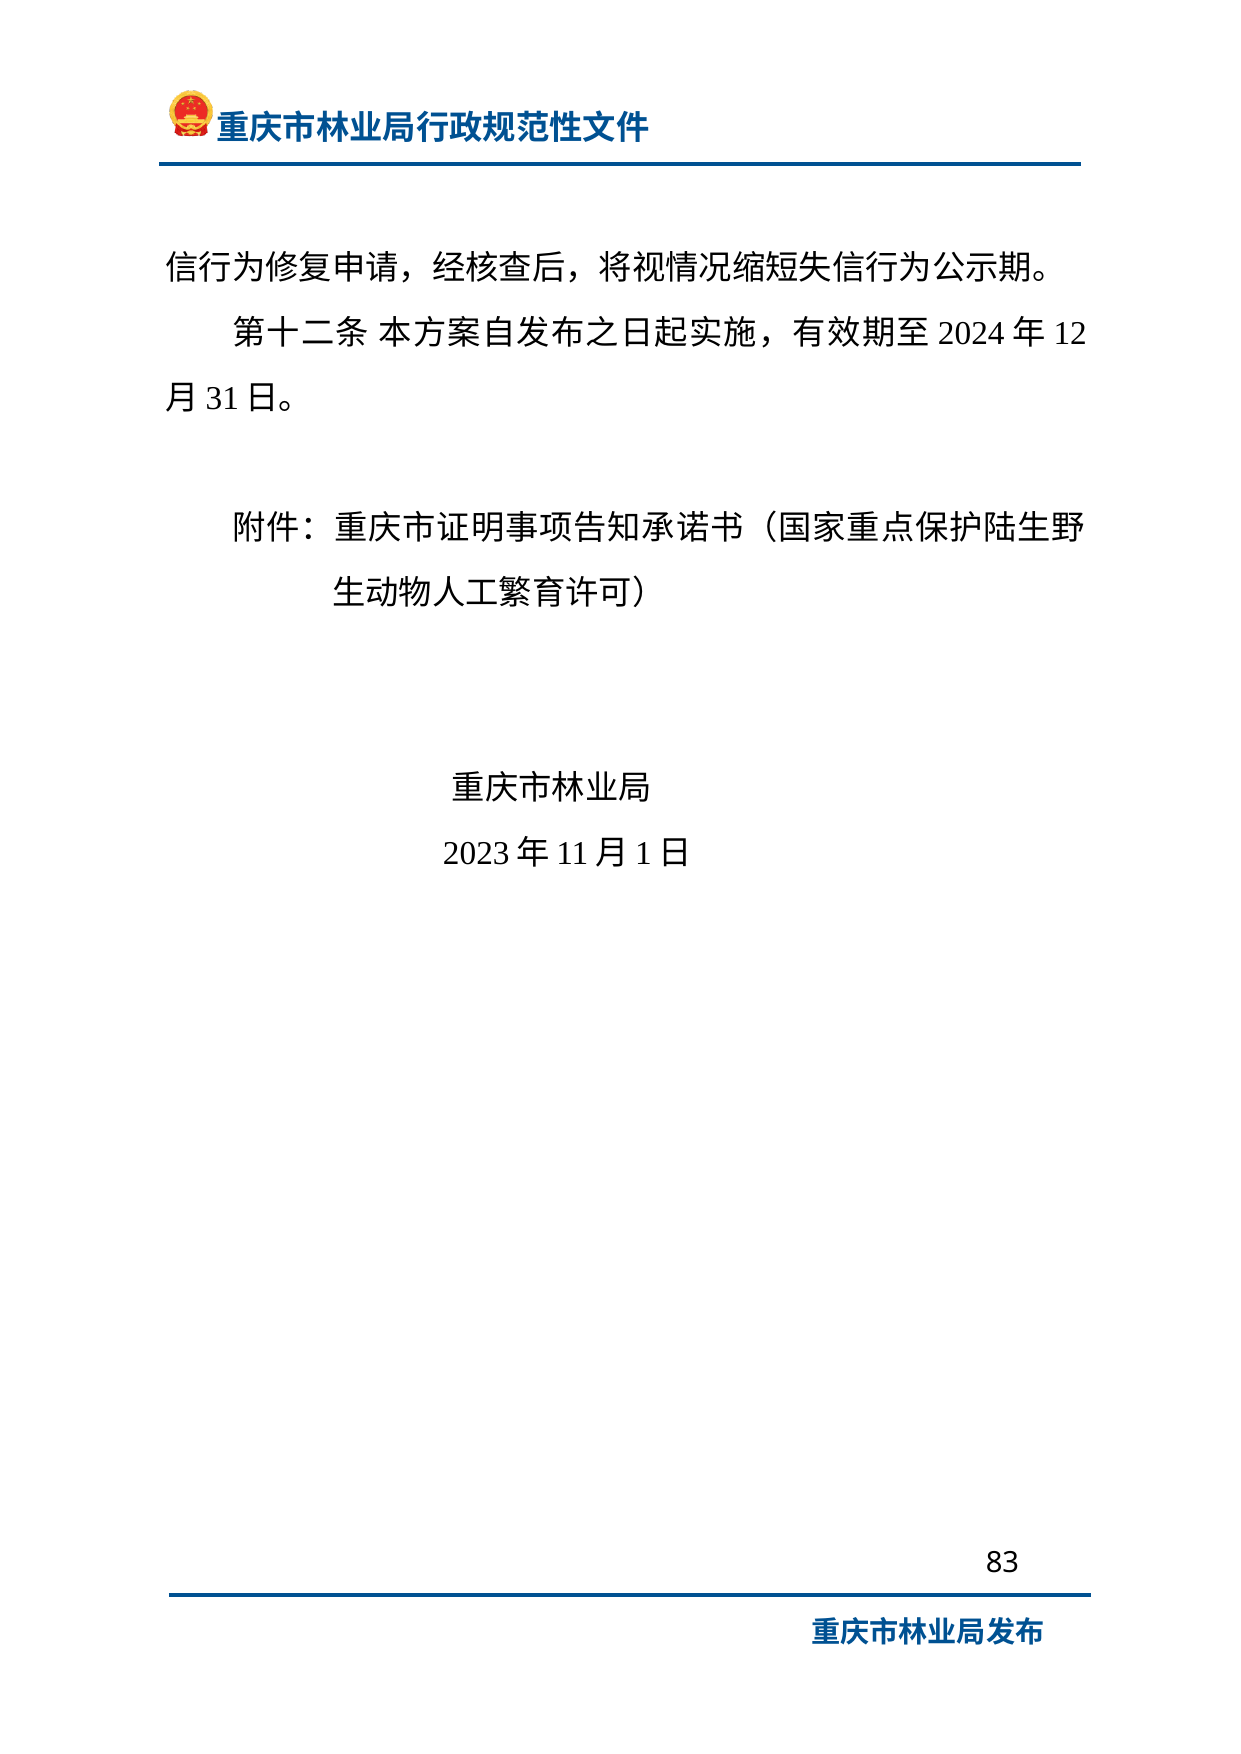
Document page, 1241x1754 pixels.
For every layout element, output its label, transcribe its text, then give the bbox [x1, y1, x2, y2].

text 附件：重庆市证明事项告知承诺书（国家重点保护陆生野生动物人工繁育许可） [232, 493, 1087, 623]
picture [165, 88, 217, 140]
text 重庆市林业局 [165, 753, 1087, 818]
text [165, 233, 1087, 298]
text 第十二条 本方案自发布之日起实施，有效期至2024年12月31日。 [165, 298, 1087, 428]
text 2023年11月1日 [165, 818, 1087, 883]
